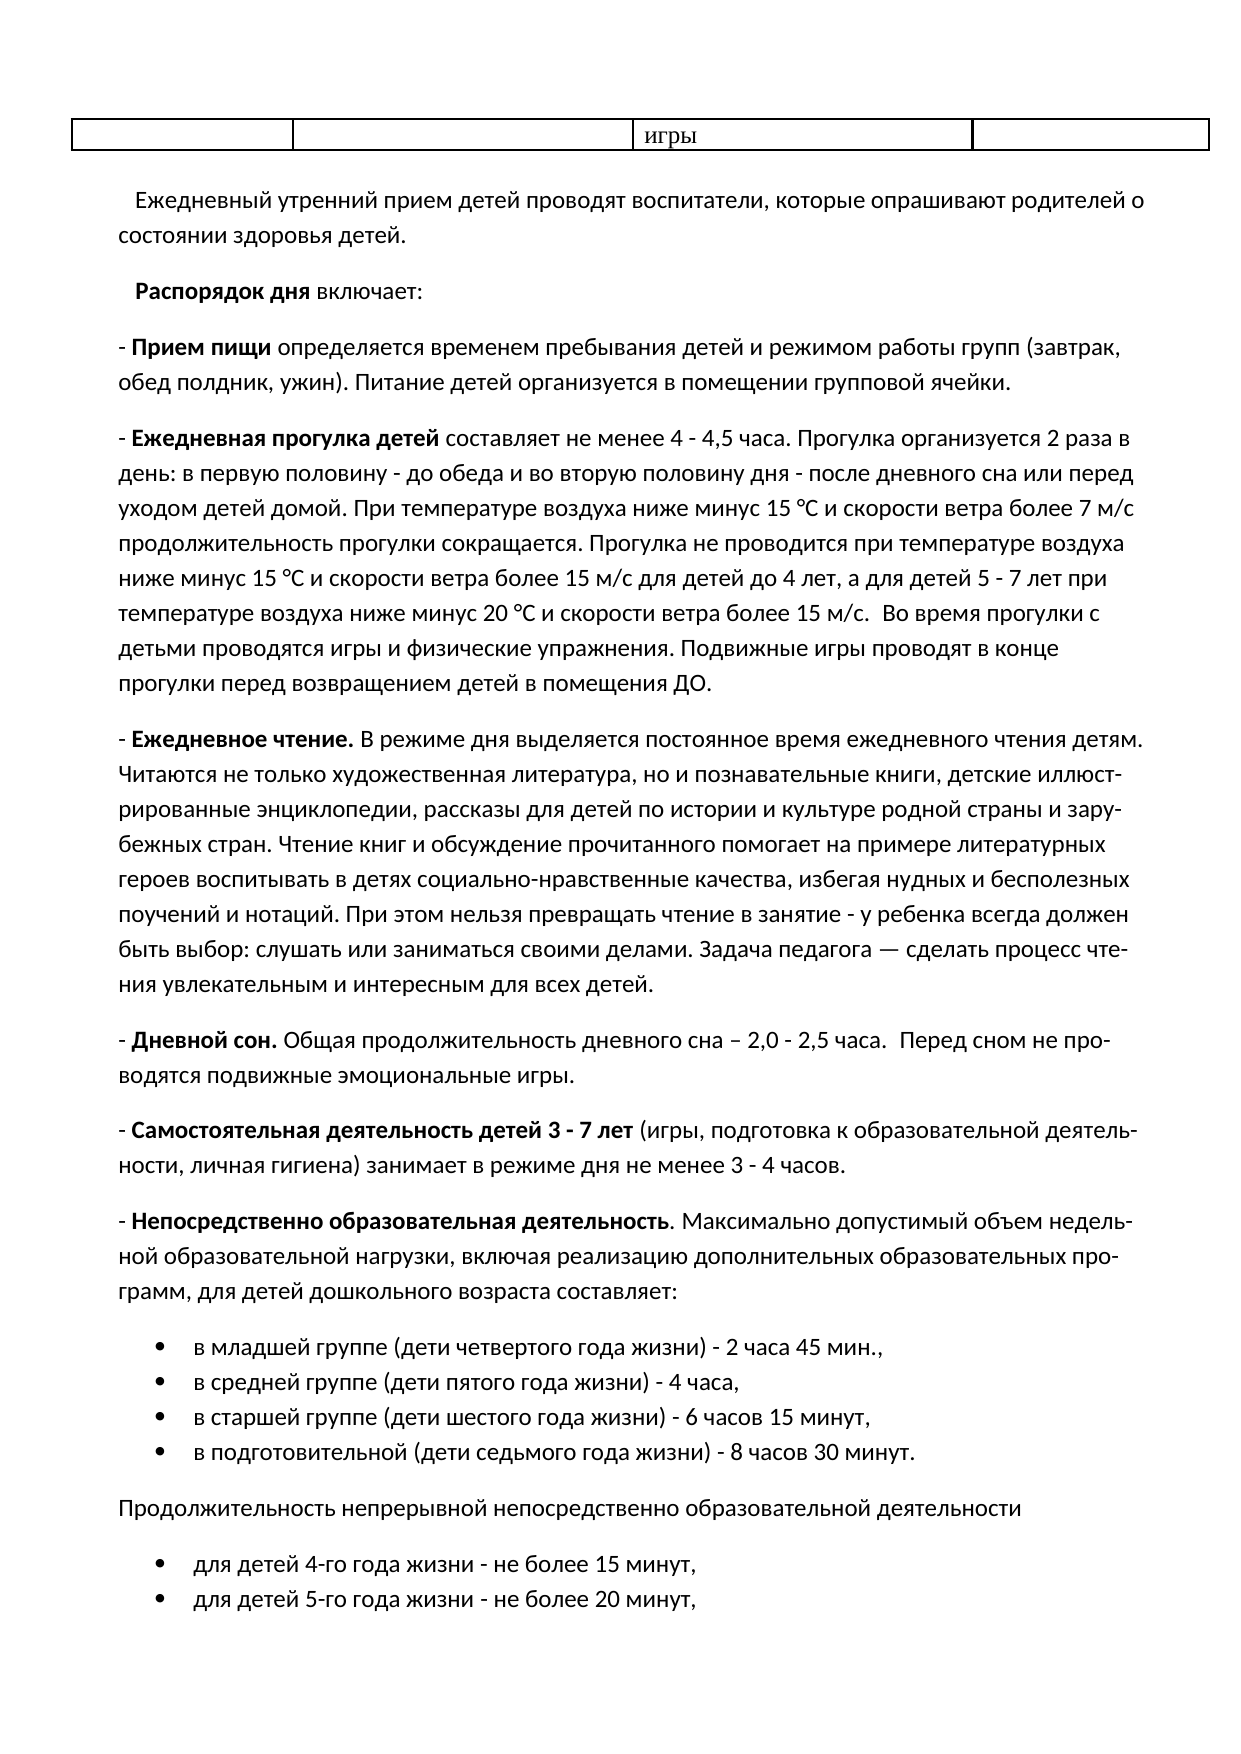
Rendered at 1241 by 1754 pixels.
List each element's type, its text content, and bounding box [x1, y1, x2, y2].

list в старшей группе (дети шестого года жизни) - 6 часов 15 минут, [156, 1401, 1152, 1432]
text Продолжительность непрерывной непосредственно образовательной деятельности [118, 1492, 1152, 1523]
text - Ежедневное чтение. В режиме дня выделяется постоянное время ежедневного чтения детям. Читаются не только художественная литература, но и познавательные книги, детские иллюст-рированные энциклопедии, рассказы для детей по истории и культуре родной страны и зару-бежных стран. Чтение книг и обсуждение прочитанного помогает на примере литературных героев воспитывать в детях социально-нравственные качества, избегая нудных и бесполезных поучений и нотаций. При этом нельзя превращать чтение в занятие - у ребенка всегда должен быть выбор: слушать или заниматься своими делами. Задача педагога — сделать процесс чте-ния увлекательным и интересным для всех детей. [118, 723, 1152, 998]
list в подготовительной (дети седьмого года жизни) - 8 часов 30 минут. [156, 1436, 1152, 1467]
list для детей 5-го года жизни - не более 20 минут, [156, 1583, 1152, 1613]
text - Непосредственно образовательная деятельность. Максимально допустимый объем недель-ной образовательной нагрузки, включая реализацию дополнительных образовательных про-грамм, для детей дошкольного возраста составляет: [118, 1205, 1152, 1306]
text - Ежедневная прогулка детей составляет не менее 4 - 4,5 часа. Прогулка организуется 2 раза в день: в первую половину - до обеда и во вторую половину дня - после дневного сна или перед уходом детей домой. При температуре воздуха ниже минус 15 °C и скорости ветра более 7 м/с продолжительность прогулки сокращается. Прогулка не проводится при температуре воздуха ниже минус 15 °C и скорости ветра более 15 м/с для детей до 4 лет, а для детей 5 - 7 лет при температуре воздуха ниже минус 20 °C и скорости ветра более 15 м/с. Во время прогулки с детьми проводятся игры и физические упражнения. Подвижные игры проводят в конце прогулки перед возвращением детей в помещения ДО. [118, 422, 1152, 698]
text - Прием пищи определяется временем пребывания детей и режимом работы групп (завтрак, обед полдник, ужин). Питание детей организуется в помещении групповой ячейки. [118, 331, 1152, 397]
list для детей 4-го года жизни - не более 15 минут, [156, 1548, 1152, 1578]
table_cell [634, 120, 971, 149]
list в средней группе (дети пятого года жизни) - 4 часа, [156, 1366, 1152, 1397]
text - Самостоятельная деятельность детей 3 - 7 лет (игры, подготовка к образовательной деятель-ности, личная гигиена) занимает в режиме дня не менее 3 - 4 часов. [118, 1114, 1152, 1180]
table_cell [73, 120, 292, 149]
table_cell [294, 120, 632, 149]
text Ежедневный утренний прием детей проводят воспитатели, которые опрашивают родителей о состоянии здоровья детей. [118, 184, 1152, 250]
text Распорядок дня включает: [118, 275, 1152, 306]
text - Дневной сон. Общая продолжительность дневного сна – 2,0 - 2,5 часа. Перед сном не про-водятся подвижные эмоциональные игры. [118, 1024, 1152, 1089]
list в младшей группе (дети четвертого года жизни) - 2 часа 45 мин., [156, 1331, 1152, 1362]
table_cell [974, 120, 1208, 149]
